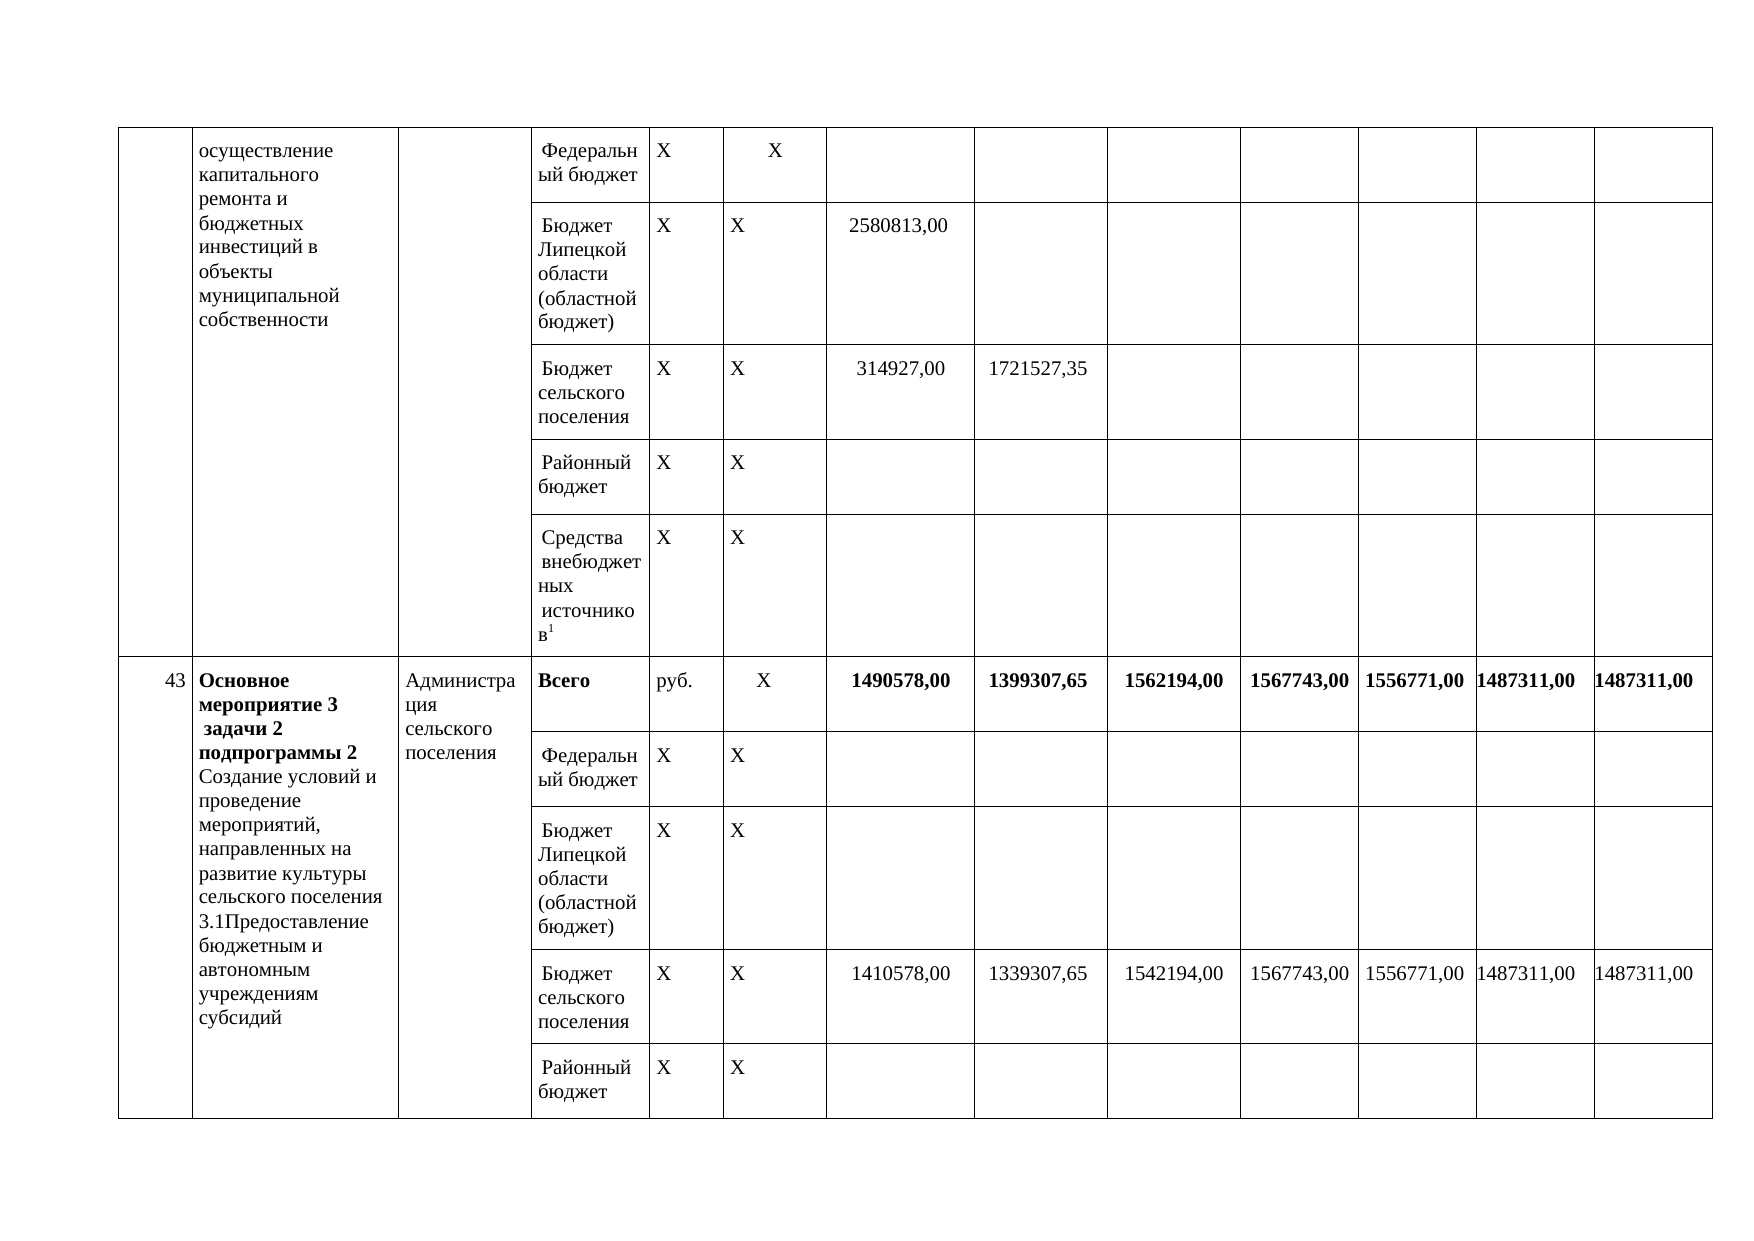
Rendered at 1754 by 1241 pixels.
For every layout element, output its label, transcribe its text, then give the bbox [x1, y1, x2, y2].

table_cell Х [724, 128, 826, 202]
table_cell 1556771,00 [1359, 657, 1476, 731]
table_cell [1359, 440, 1476, 514]
table_cell Районный бюджет [532, 1044, 649, 1118]
table_cell 1721527,35 [975, 345, 1107, 439]
table_cell Бюджет Липецкой области (областной бюджет) [532, 203, 649, 344]
table_cell Х [650, 440, 723, 514]
table_cell Х [724, 515, 826, 656]
table_cell [1108, 732, 1240, 806]
table_cell [1359, 1044, 1476, 1118]
table_cell 1410578,00 [827, 950, 974, 1043]
table_cell Х [724, 345, 826, 439]
table_cell [1241, 440, 1358, 514]
table_cell 1490578,00 [827, 657, 974, 731]
table_cell [1595, 515, 1712, 656]
table_cell [1359, 807, 1476, 949]
table_cell Х [650, 345, 723, 439]
table_cell [827, 732, 974, 806]
table_cell Х [724, 732, 826, 806]
table_cell [1477, 440, 1594, 514]
table_cell Федеральный бюджет [532, 128, 649, 202]
table_cell 1487311,00 [1477, 657, 1594, 731]
table_cell [1241, 345, 1358, 439]
table_cell [1108, 345, 1240, 439]
table_cell Федеральный бюджет [532, 732, 649, 806]
table_cell [1595, 345, 1712, 439]
table_cell 1567743,00 [1241, 950, 1358, 1043]
table_cell [1359, 515, 1476, 656]
table_cell [1108, 515, 1240, 656]
table_cell [1477, 1044, 1594, 1118]
table_cell [827, 807, 974, 949]
table_cell Х [650, 203, 723, 344]
table_cell [827, 440, 974, 514]
table_cell 1556771,00 [1359, 950, 1476, 1043]
table_cell Всего [532, 657, 649, 731]
table_cell Районный бюджет [532, 440, 649, 514]
table_cell Х [724, 203, 826, 344]
table_cell Х [724, 657, 826, 731]
table_cell [975, 515, 1107, 656]
table_cell [975, 128, 1107, 202]
table_cell [1477, 515, 1594, 656]
table_cell Х [650, 732, 723, 806]
table_cell 314927,00 [827, 345, 974, 439]
table_cell [1241, 1044, 1358, 1118]
table_cell [1477, 128, 1594, 202]
table_cell 1562194,00 [1108, 657, 1240, 731]
table_cell [1477, 203, 1594, 344]
table_cell [827, 515, 974, 656]
table_cell [1477, 807, 1594, 949]
table_cell [1241, 515, 1358, 656]
table_cell [1359, 732, 1476, 806]
table_cell [1108, 807, 1240, 949]
table_cell [1595, 807, 1712, 949]
table_cell [1108, 1044, 1240, 1118]
table_cell Бюджет сельского поселения [532, 345, 649, 439]
table_cell [1477, 345, 1594, 439]
table_cell [975, 440, 1107, 514]
table_cell [1595, 440, 1712, 514]
table_cell [1241, 203, 1358, 344]
table_cell Х [724, 950, 826, 1043]
table_cell Х [650, 807, 723, 949]
table_cell 42 [119, 128, 192, 656]
table_cell [1477, 732, 1594, 806]
table_cell [1241, 732, 1358, 806]
table_cell Х [650, 1044, 723, 1118]
table_cell Бюджет Липецкой области (областной бюджет) [532, 807, 649, 949]
table_cell руб. [650, 657, 723, 731]
table_cell [1108, 203, 1240, 344]
table_cell Х [650, 950, 723, 1043]
table_cell [827, 1044, 974, 1118]
table_cell 1399307,65 [975, 657, 1107, 731]
table_cell [1359, 345, 1476, 439]
table_cell 1487311,00 [1595, 657, 1712, 731]
table_cell Х [724, 1044, 826, 1118]
table_cell 1487311,00 [1477, 950, 1594, 1043]
table_cell 43 [119, 657, 192, 1118]
table_cell [975, 807, 1107, 949]
table_cell Х [650, 515, 723, 656]
table_cell [1241, 807, 1358, 949]
table_cell [1359, 128, 1476, 202]
table_cell Средства внебюджетных источников1 [532, 515, 649, 656]
table_cell [1595, 732, 1712, 806]
table_cell Бюджет сельского поселения [532, 950, 649, 1043]
table_cell Х [724, 807, 826, 949]
table_cell [1108, 440, 1240, 514]
table_cell [1595, 128, 1712, 202]
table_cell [399, 128, 531, 656]
table_cell [975, 732, 1107, 806]
table_cell [975, 1044, 1107, 1118]
table_cell 1487311,00 [1595, 950, 1712, 1043]
table_cell Х [724, 440, 826, 514]
table_cell [1241, 128, 1358, 202]
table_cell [193, 128, 398, 656]
table_cell 1339307,65 [975, 950, 1107, 1043]
table_cell 1567743,00 [1241, 657, 1358, 731]
table_cell [827, 128, 974, 202]
table_cell 2580813,00 [827, 203, 974, 344]
table_cell [1595, 1044, 1712, 1118]
table_cell [1595, 203, 1712, 344]
table_cell Администрация сельского поселения [399, 657, 531, 1118]
table_cell [1359, 203, 1476, 344]
table_cell [1108, 128, 1240, 202]
table_cell Х [650, 128, 723, 202]
table_cell 1542194,00 [1108, 950, 1240, 1043]
table_cell Основное мероприятие 3 задачи 2 подпрограммы 2 Создание условий и проведение мероприятий, направленных на развитие культуры сельского поселения 3.1Предоставление бюджетным и автономным учреждениям субсидий [193, 657, 398, 1118]
table_cell [975, 203, 1107, 344]
